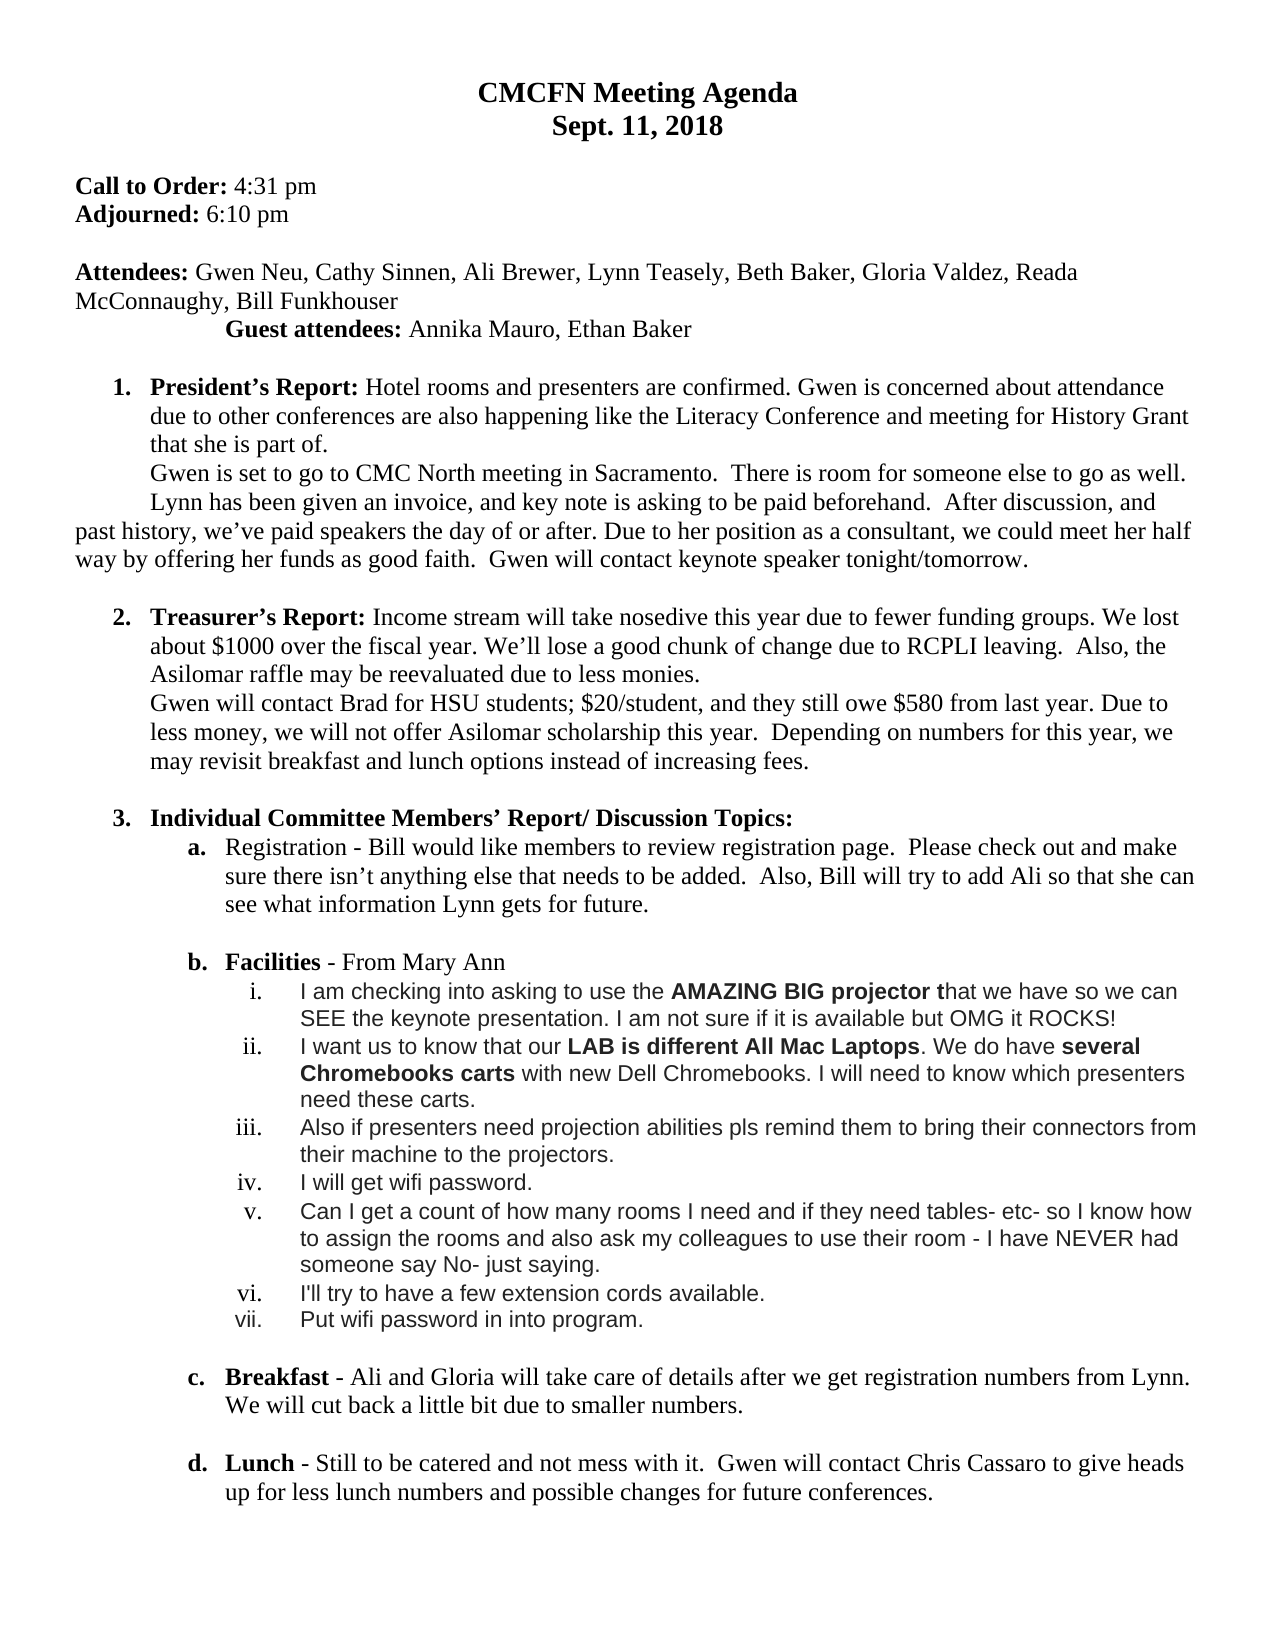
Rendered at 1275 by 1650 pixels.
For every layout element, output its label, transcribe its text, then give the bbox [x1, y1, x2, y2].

list Treasurer’s Report: Income stream will take nosedive this year due to fewer funding groups. We lost about $1000 over the fiscal year. We’ll lose a good chunk of change due to RCPLI leaving. Also, the Asilomar raffle may be reevaluated due to less monies. [112, 602, 1200, 688]
list I am checking into asking to use the AMAZING BIG projector that we have so we can SEE the keynote presentation. I am not sure if it is available but OMG it ROCKS! [262, 976, 1200, 1031]
list I will get wifi password. [262, 1167, 1200, 1196]
text Sept. 11, 2018 [75, 108, 1200, 142]
text Adjourned: 6:10 pm [75, 199, 1200, 228]
list Can I get a count of how many rooms I need and if they need tables- etc- so I know how to assign the rooms and also ask my colleagues to use their room - I have NEVER had someone say No- just saying. [262, 1196, 1200, 1278]
text Gwen will contact Brad for HSU students; $20/student, and they still owe $580 from last year. Due to less money, we will not offer Asilomar scholarship this year. Depending on numbers for this year, we may revisit breakfast and lunch options instead of increasing fees. [150, 688, 1200, 774]
list Individual Committee Members’ Report/ Discussion Topics: [112, 803, 1200, 832]
list I'll try to have a few extension cords available. [262, 1278, 1200, 1306]
list Breakfast - Ali and Gloria will take care of details after we get registration numbers from Lynn. We will cut back a little bit due to smaller numbers. [187, 1362, 1200, 1419]
list Registration - Bill would like members to review registration page. Please check out and make sure there isn’t anything else that needs to be added. Also, Bill will try to add Ali so that she can see what information Lynn gets for future. [187, 832, 1200, 918]
text Lynn has been given an invoice, and key note is asking to be paid beforehand. After discussion, and past history, we’ve paid speakers the day of or after. Due to her position as a consultant, we could meet her half way by offering her funds as good faith. Gwen will contact keynote speaker tonight/tomorrow. [75, 487, 1200, 573]
list Also if presenters need projection abilities pls remind them to bring their connectors from their machine to the projectors. [262, 1112, 1200, 1167]
list Put wifi password in into program. [262, 1306, 1200, 1333]
list Lunch - Still to be catered and not mess with it. Gwen will contact Chris Cassaro to give heads up for less lunch numbers and possible changes for future conferences. [187, 1448, 1200, 1505]
text Call to Order: 4:31 pm [75, 171, 1200, 199]
text Guest attendees: Annika Mauro, Ethan Baker [75, 314, 1200, 343]
list President’s Report: Hotel rooms and presenters are confirmed. Gwen is concerned about attendance due to other conferences are also happening like the Literacy Conference and meeting for History Grant that she is part of. [112, 372, 1200, 458]
list I want us to know that our LAB is different All Mac Laptops. We do have several Chromebooks carts with new Dell Chromebooks. I will need to know which presenters need these carts. [262, 1031, 1200, 1112]
list Facilities - From Mary Ann [187, 947, 1200, 976]
text Gwen is set to go to CMC North meeting in Sacramento. There is room for someone else to go as well. [75, 458, 1200, 487]
text Attendees: Gwen Neu, Cathy Sinnen, Ali Brewer, Lynn Teasely, Beth Baker, Gloria Valdez, Reada McConnaughy, Bill Funkhouser [75, 257, 1200, 314]
text CMCFN Meeting Agenda [75, 75, 1200, 108]
